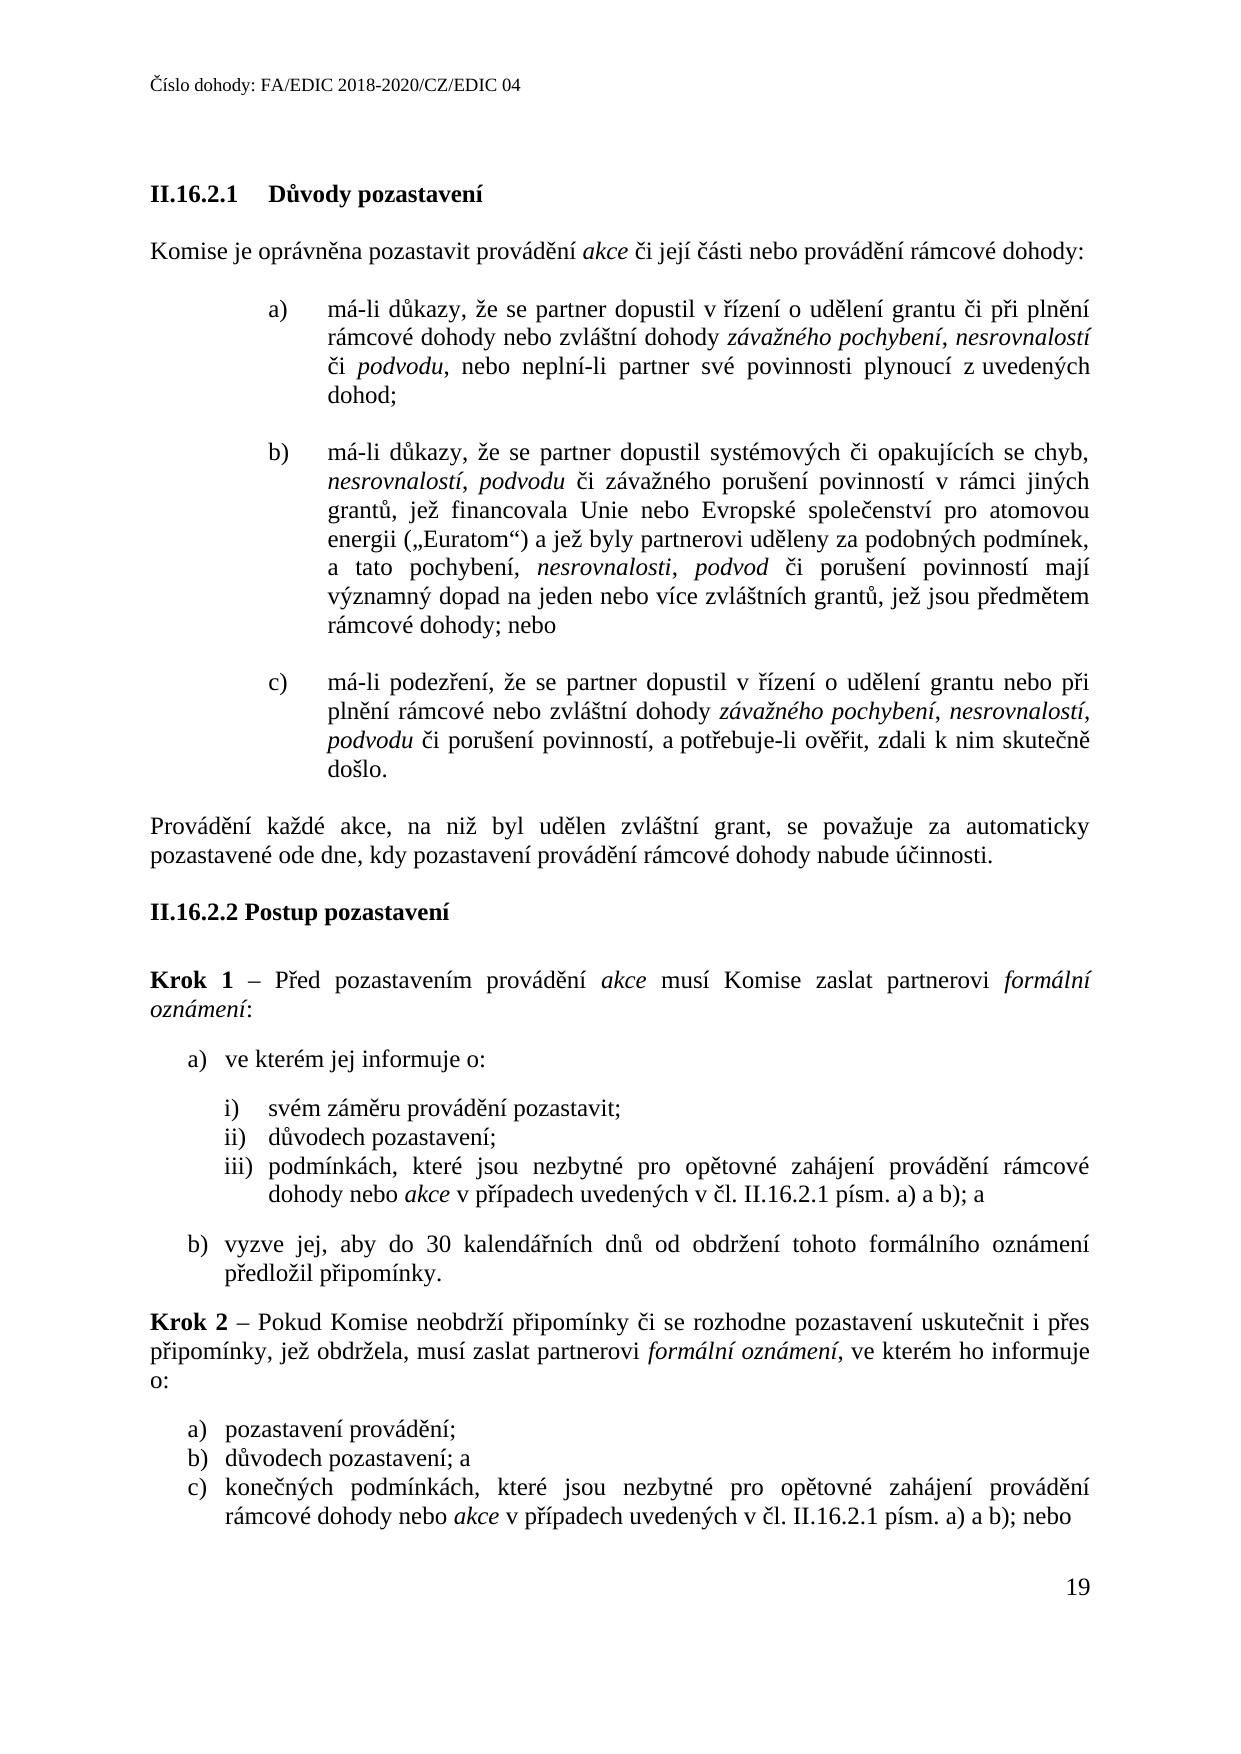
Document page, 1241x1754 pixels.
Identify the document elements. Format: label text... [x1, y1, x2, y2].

list ve kterém jej informuje o: [187, 1044, 1090, 1072]
list má-li důkazy, že se partner dopustil v řízení o udělení grantu či při plnění rámcové dohody nebo zvláštní dohody závažného pochybení, nesrovnalostí či podvodu, nebo neplní-li partner své povinnosti plynoucí z uvedených dohod; [268, 294, 1090, 409]
list konečných podmínkách, které jsou nezbytné pro opětovné zahájení provádění rámcové dohody nebo akce v případech uvedených v čl. II.16.2.1 písm. a) a b); nebo [187, 1472, 1090, 1529]
text Komise je oprávněna pozastavit provádění akce či její části nebo provádění rámcové dohody: [150, 236, 1090, 265]
text Provádění každé akce, na niž byl udělen zvláštní grant, se považuje za automaticky pozastavené ode dne, kdy pozastavení provádění rámcové dohody nabude účinnosti. [150, 811, 1090, 869]
list svém záměru provádění pozastavit; [224, 1093, 1090, 1122]
text II.16.2.2 Postup pozastavení [150, 897, 1090, 926]
list důvodech pozastavení; [224, 1122, 1090, 1151]
text Krok 1 – Před pozastavením provádění akce musí Komise zaslat partnerovi formální oznámení: [150, 965, 1090, 1023]
list má-li důkazy, že se partner dopustil systémových či opakujících se chyb, nesrovnalostí, podvodu či závažného porušení povinností v rámci jiných grantů, jež financovala Unie nebo Evropské společenství pro atomovou energii („Euratom“) a jež byly partnerovi uděleny za podobných podmínek, a tato pochybení, nesrovnalosti, podvod či porušení povinností mají významný dopad na jeden nebo více zvláštních grantů, jež jsou předmětem rámcové dohody; nebo [268, 437, 1090, 639]
text II.16.2.1 Důvody pozastavení [150, 179, 1090, 207]
text Krok 2 – Pokud Komise neobdrží připomínky či se rozhodne pozastavení uskutečnit i přes připomínky, jež obdržela, musí zaslat partnerovi formální oznámení, ve kterém ho informuje o: [150, 1307, 1090, 1394]
list podmínkách, které jsou nezbytné pro opětovné zahájení provádění rámcové dohody nebo akce v případech uvedených v čl. II.16.2.1 písm. a) a b); a [224, 1151, 1090, 1208]
list pozastavení provádění; [187, 1414, 1090, 1443]
list má-li podezření, že se partner dopustil v řízení o udělení grantu nebo při plnění rámcové nebo zvláštní dohody závažného pochybení, nesrovnalostí, podvodu či porušení povinností, a potřebuje-li ověřit, zdali k nim skutečně došlo. [268, 667, 1090, 782]
list důvodech pozastavení; a [187, 1443, 1090, 1472]
list vyzve jej, aby do 30 kalendářních dnů od obdržení tohoto formálního oznámení předložil připomínky. [187, 1229, 1090, 1287]
